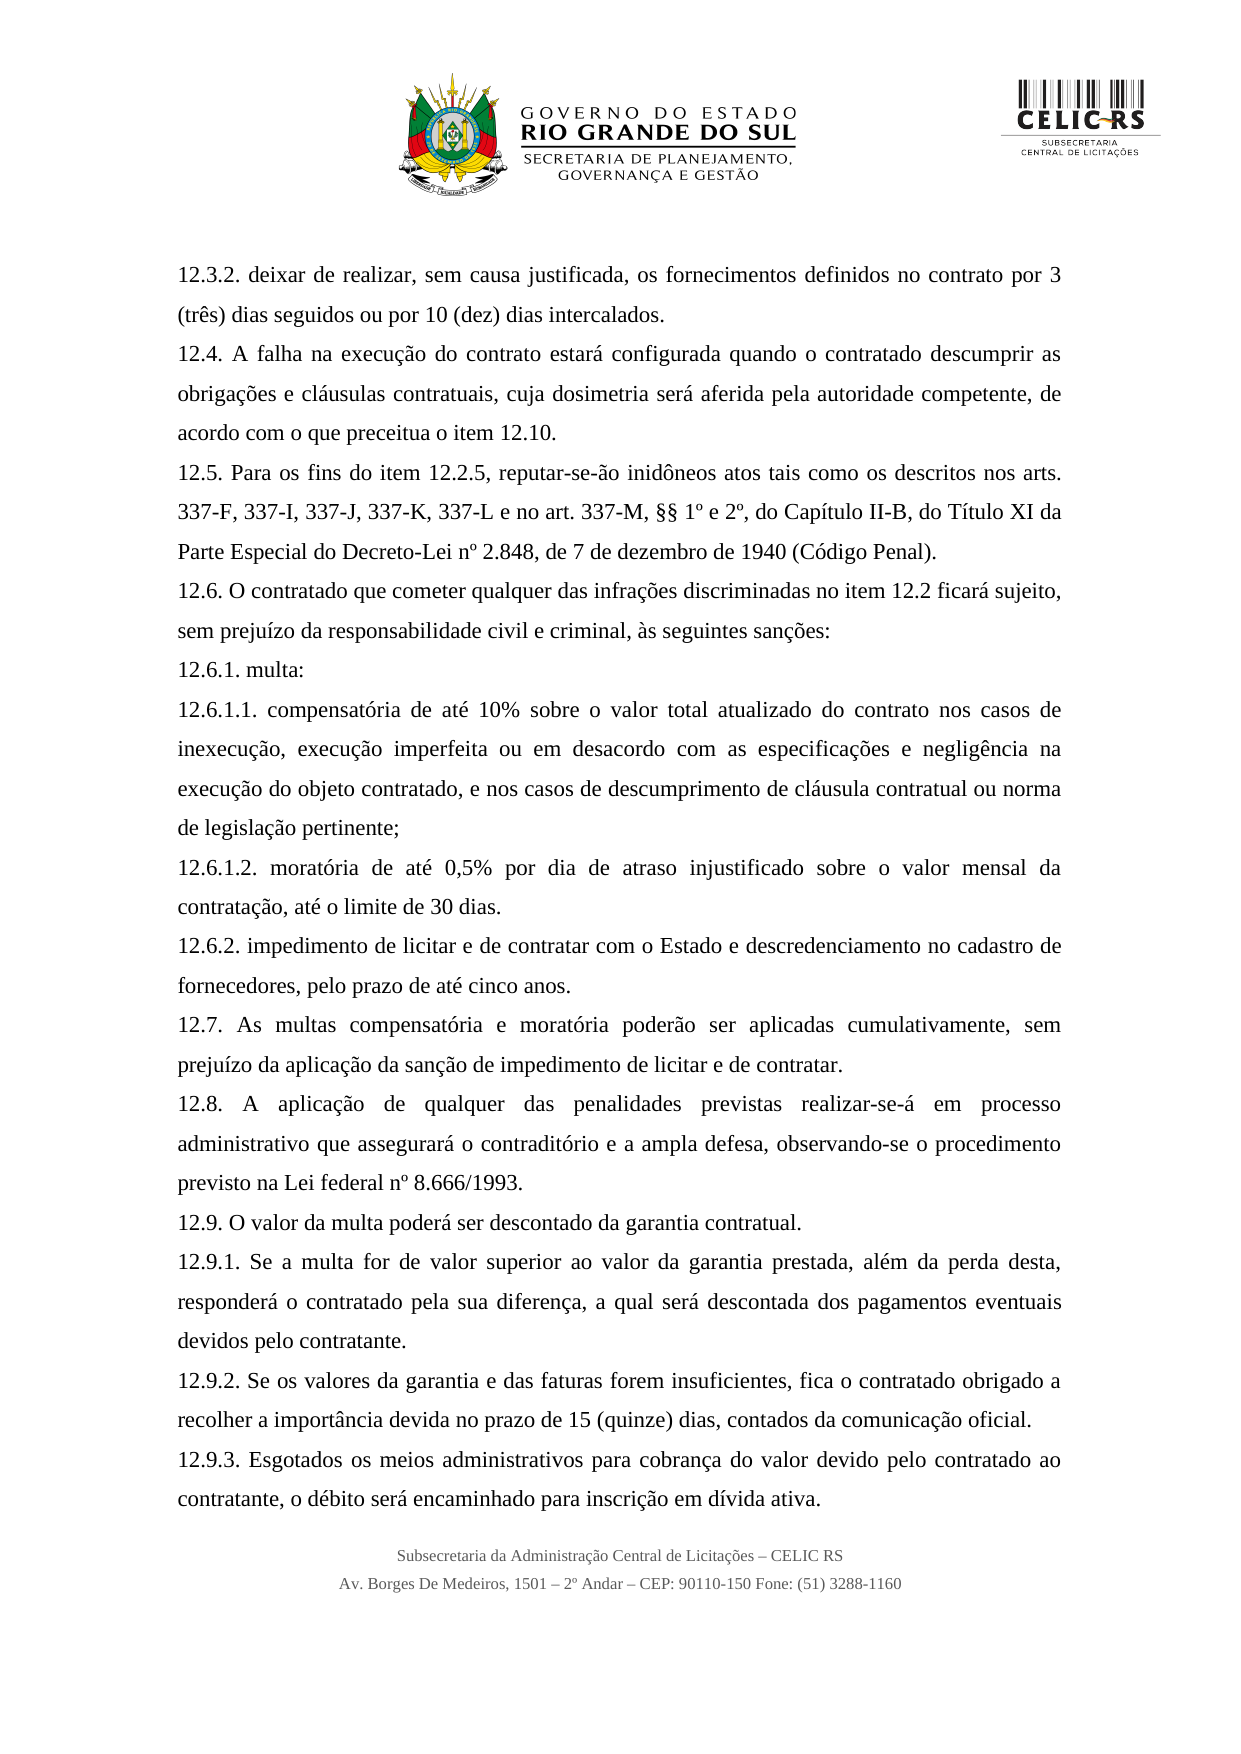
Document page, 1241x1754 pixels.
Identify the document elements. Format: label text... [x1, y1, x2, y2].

text 12.5. Para os fins do item 12.2.5, reputar-se-ão inidôneos atos tais como os descritos nos arts. 337-F, 337-I, 337-J, 337-K, 337-L e no art. 337-M, §§ 1º e 2º, do Capítulo II-B, do Título XI da Parte Especial do Decreto-Lei nº 2.848, de 7 de dezembro de 1940 (Código Penal). [177, 459, 1063, 564]
text 12.9.2. Se os valores da garantia e das faturas forem insuficientes, fica o contratado obrigado a recolher a importância devida no prazo de 15 (quinze) dias, contados da comunicação oficial. [177, 1367, 1063, 1433]
text 12.6. O contratado que cometer qualquer das infrações discriminadas no item 12.2 ficará sujeito, sem prejuízo da responsabilidade civil e criminal, às seguintes sanções: [177, 577, 1063, 643]
text 12.8. A aplicação de qualquer das penalidades previstas realizar-se-á em processo administrativo que assegurará o contraditório e a ampla defesa, observando-se o procedimento previsto na Lei federal nº 8.666/1993. [177, 1091, 1063, 1196]
text 12.6.2. impedimento de licitar e de contratar com o Estado e descredenciamento no cadastro de fornecedores, pelo prazo de até cinco anos. [177, 933, 1063, 998]
text 12.6.1.1. compensatória de até 10% sobre o valor total atualizado do contrato nos casos de inexecução, execução imperfeita ou em desacordo com as especificações e negligência na execução do objeto contratado, e nos casos de descumprimento de cláusula contratual ou norma de legislação pertinente; [177, 696, 1063, 841]
picture [998, 74, 1163, 161]
text 12.9.3. Esgotados os meios administrativos para cobrança do valor devido pelo contratado ao contratante, o débito será encaminhado para inscrição em dívida ativa. [177, 1446, 1063, 1512]
picture [398, 73, 796, 196]
text 12.6.1. multa: [177, 656, 1063, 683]
text 12.9. O valor da multa poderá ser descontado da garantia contratual. [177, 1209, 1063, 1235]
text 12.7. As multas compensatória e moratória poderão ser aplicadas cumulativamente, sem prejuízo da aplicação da sanção de impedimento de licitar e de contratar. [177, 1012, 1063, 1077]
text 12.9.1. Se a multa for de valor superior ao valor da garantia prestada, além da perda desta, responderá o contratado pela sua diferença, a qual será descontada dos pagamentos eventuais devidos pelo contratante. [177, 1248, 1063, 1354]
text 12.3.2. deixar de realizar, sem causa justificada, os fornecimentos definidos no contrato por 3 (três) dias seguidos ou por 10 (dez) dias intercalados. [177, 261, 1063, 327]
text 12.4. A falha na execução do contrato estará configurada quando o contratado descumprir as obrigações e cláusulas contratuais, cuja dosimetria será aferida pela autoridade competente, de acordo com o que preceitua o item 12.10. [177, 340, 1063, 446]
text 12.6.1.2. moratória de até 0,5% por dia de atraso injustificado sobre o valor mensal da contratação, até o limite de 30 dias. [177, 854, 1063, 919]
